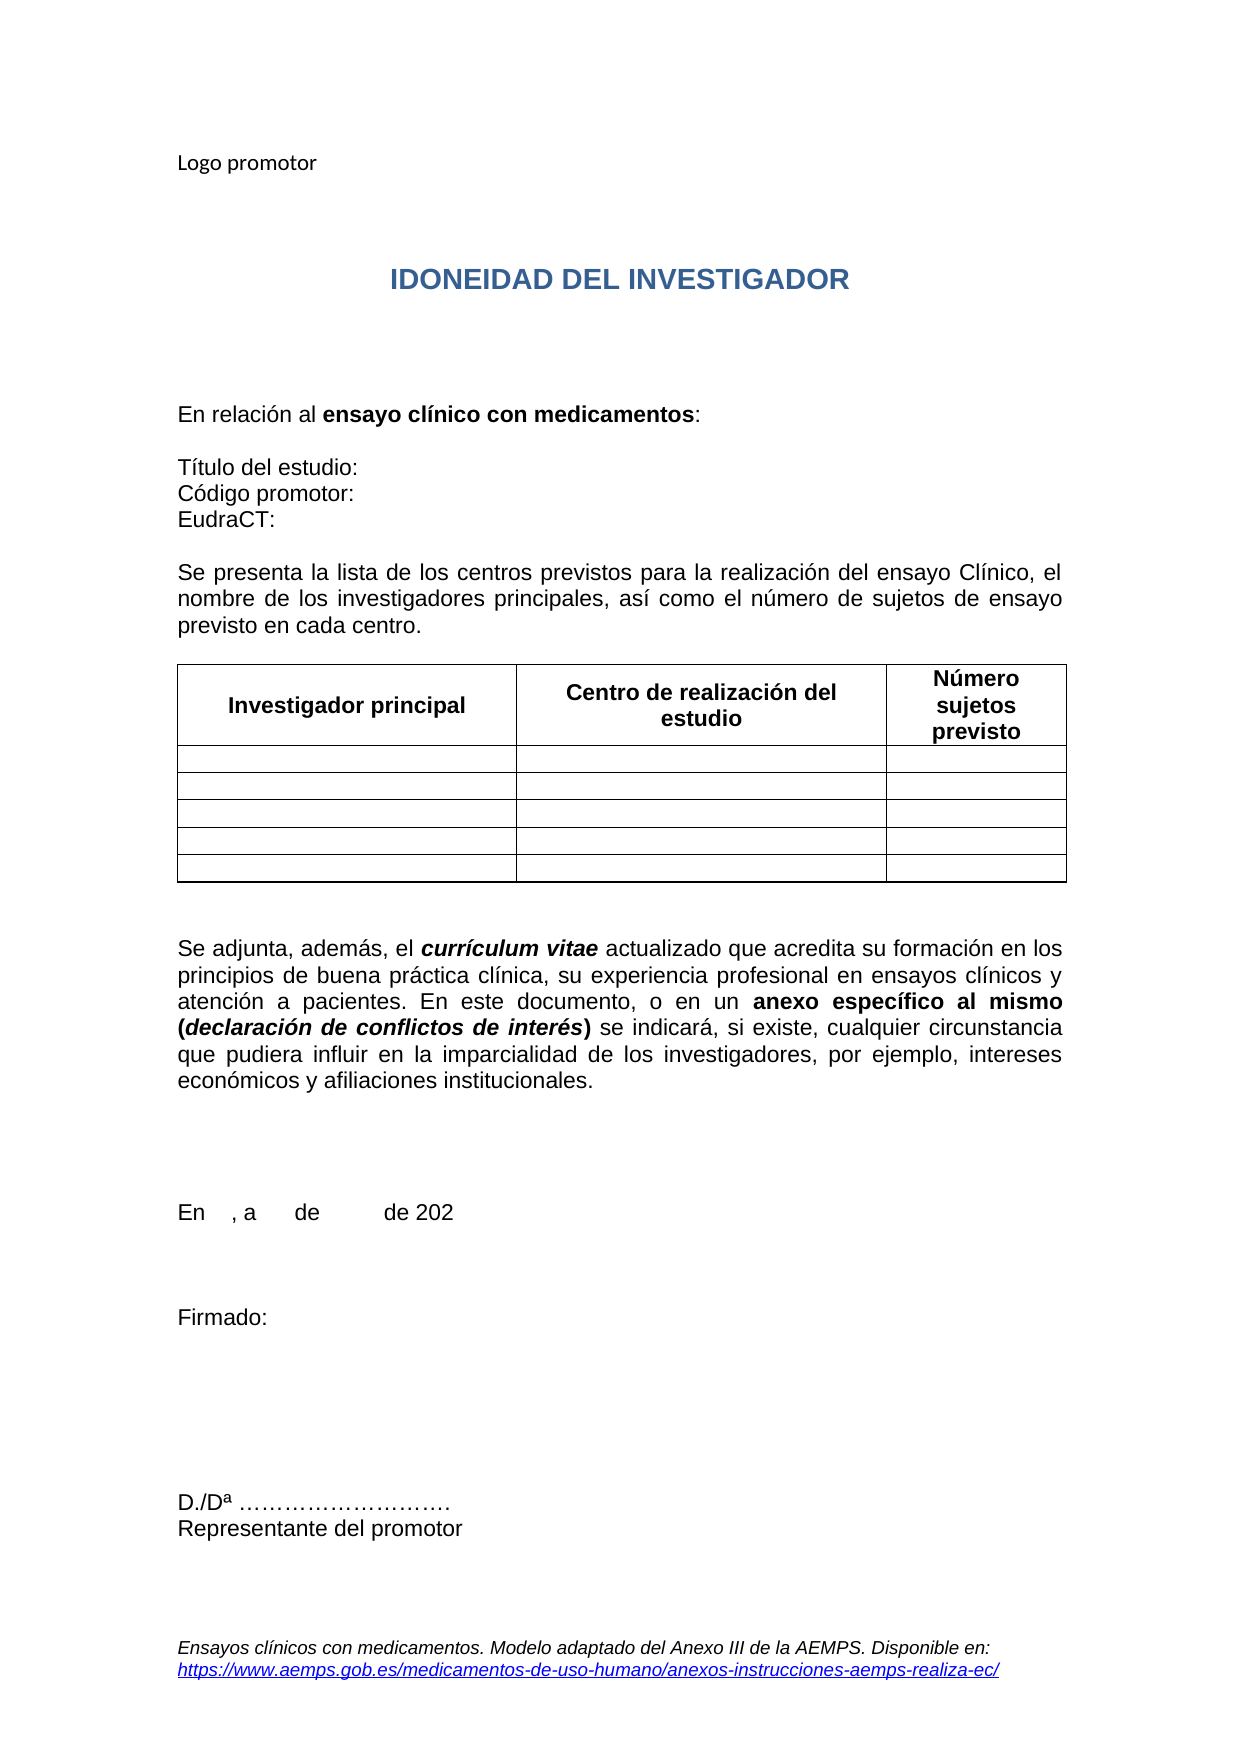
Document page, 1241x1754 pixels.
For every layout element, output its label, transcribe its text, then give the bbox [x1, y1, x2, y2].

text Se presenta la lista de los centros previstos para la realización del ensayo Clínico, el nombre de los investigadores principales, así como el número de sujetos de ensayo previsto en cada centro. [177, 559, 1063, 638]
text En relación al ensayo clínico con medicamentos: [177, 401, 1063, 427]
text D./Dª ………………………. [177, 1489, 1063, 1515]
text Código promotor: [177, 480, 1063, 506]
table_cell [517, 800, 886, 827]
table_cell [178, 746, 516, 772]
text Título del estudio: [177, 453, 1063, 480]
table_cell [178, 773, 516, 799]
table_cell [178, 800, 516, 827]
table_cell [887, 773, 1066, 799]
text Representante del promotor [177, 1515, 1063, 1541]
table_header Centro de realización del estudio [517, 665, 886, 744]
text IDONEIDAD DEL INVESTIGADOR [177, 262, 1063, 295]
text Se adjunta, además, el currículum vitae actualizado que acredita su formación en los principios de buena práctica clínica, su experiencia profesional en ensayos clínicos y atención a pacientes. En este documento, o en un anexo específico al mismo (declaración de conflictos de interés) se indicará, si existe, cualquier circunstancia que pudiera influir en la imparcialidad de los investigadores, por ejemplo, intereses económicos y afiliaciones institucionales. [177, 935, 1063, 1093]
table_cell [517, 746, 886, 772]
text Logo promotor [177, 148, 1063, 176]
table_cell [178, 855, 516, 881]
table_cell [887, 855, 1066, 881]
table_cell [887, 828, 1066, 854]
text En , a de de 202 [177, 1199, 1063, 1225]
table_cell [517, 773, 886, 799]
table_cell [517, 855, 886, 881]
table_cell [178, 828, 516, 854]
text Firmado: [177, 1304, 1063, 1331]
table_header Número sujetos previsto [887, 665, 1066, 744]
table_cell [887, 746, 1066, 772]
table_header Investigador principal [178, 665, 516, 744]
text EudraCT: [177, 506, 1063, 533]
table_cell [517, 828, 886, 854]
table_cell [887, 800, 1066, 827]
